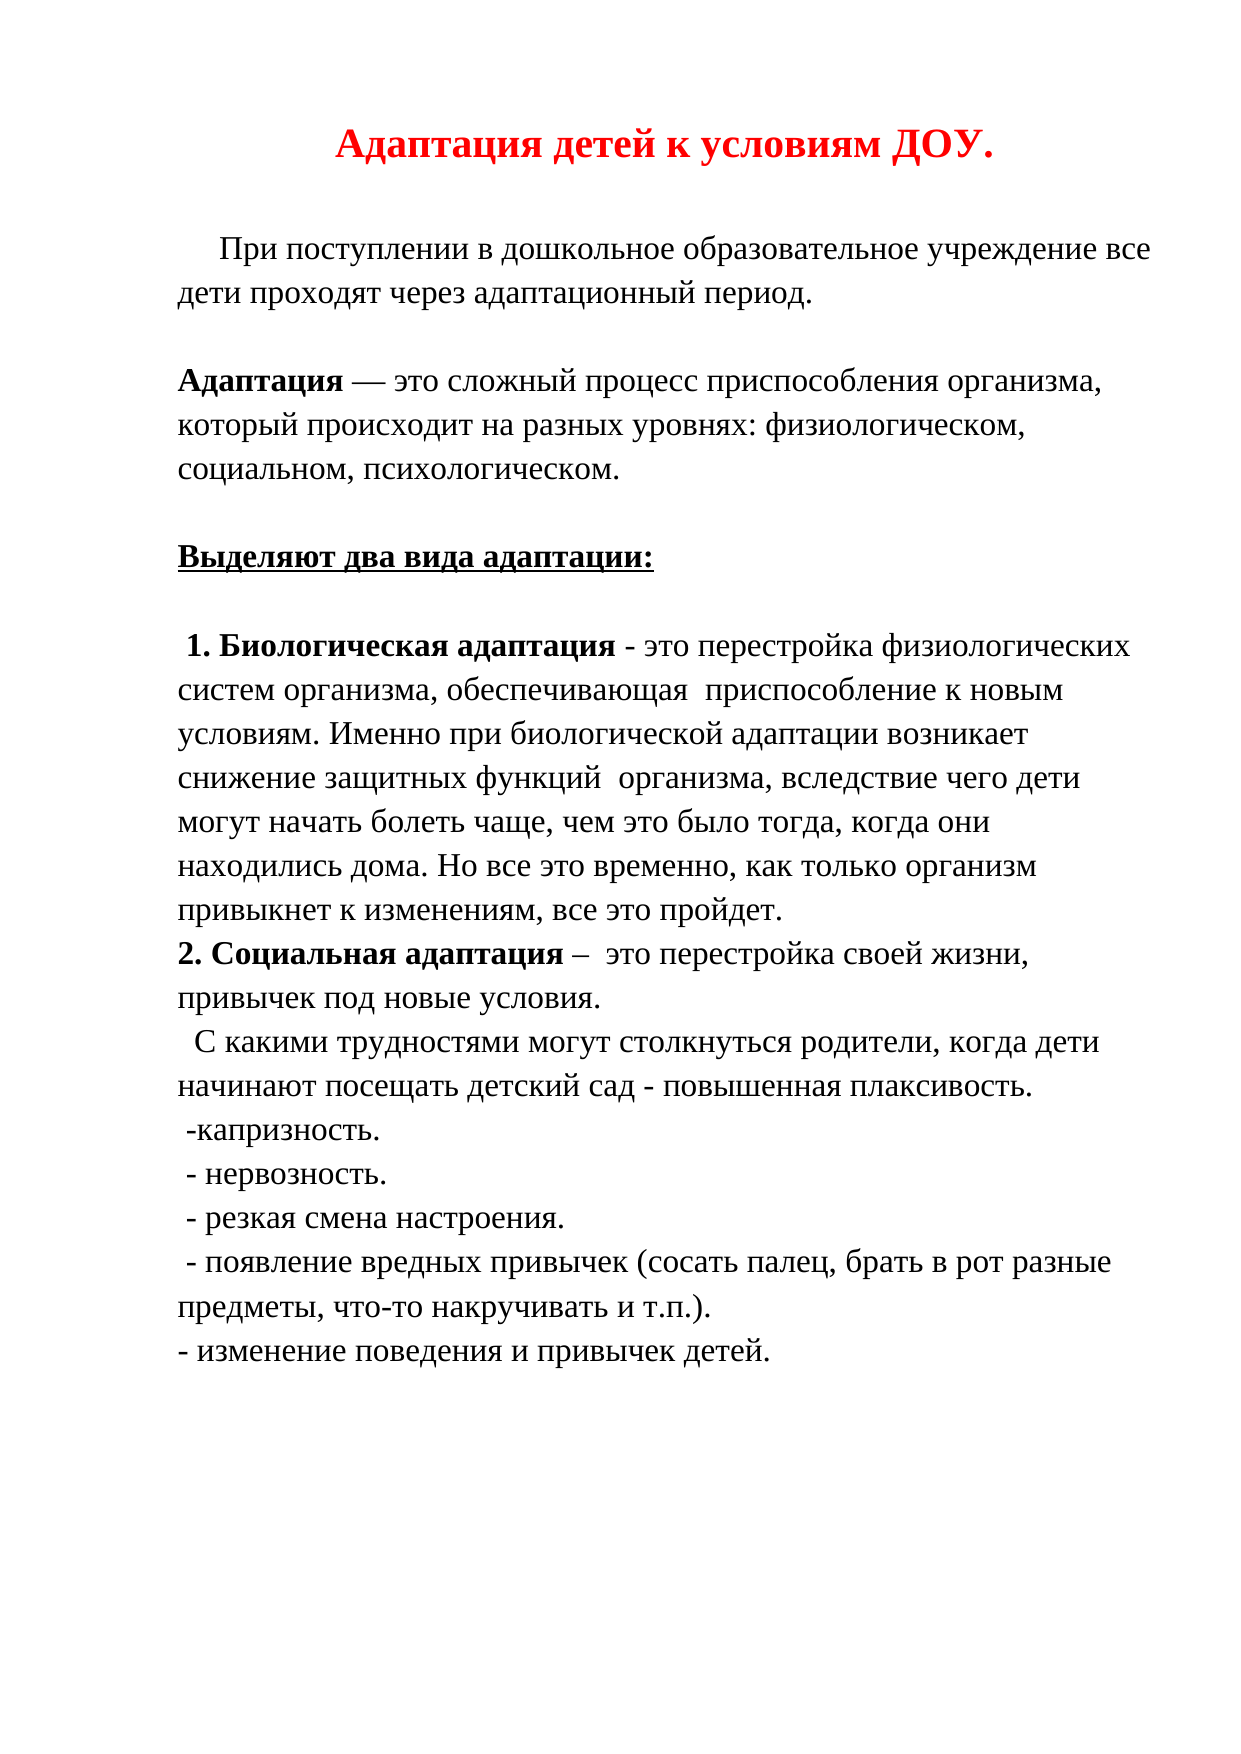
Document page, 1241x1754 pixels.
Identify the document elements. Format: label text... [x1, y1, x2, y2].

text Адаптация — это сложный процесс приспособления организма, который происходит на разных уровнях: физиологическом, социальном, психологическом. [177, 361, 1152, 487]
text - нервозность. [177, 1154, 1152, 1192]
text 1. Биологическая адаптация - это перестройка физиологических систем организма, обеспечивающая приспособление к новым условиям. Именно при биологической адаптации возникает снижение защитных функций организма, вследствие чего дети могут начать болеть чаще, чем это было тогда, когда они находились дома. Но все это временно, как только организм привыкнет к изменениям, все это пройдет. [177, 625, 1152, 928]
text При поступлении в дошкольное образовательное учреждение все дети проходят через адаптационный период. [177, 228, 1152, 311]
text Выделяют два вида адаптации: [177, 537, 1152, 575]
text - появление вредных привычек (сосать палец, брать в рот разные предметы, что-то накручивать и т.п.). [177, 1242, 1152, 1324]
text - изменение поведения и привычек детей. [177, 1330, 1152, 1368]
text Адаптация детей к условиям ДОУ. [177, 118, 1152, 166]
text -капризность. [177, 1109, 1152, 1148]
text 2. Социальная адаптация – это перестройка своей жизни, привычек под новые условия. [177, 933, 1152, 1016]
text С какими трудностями могут столкнуться родители, когда дети начинают посещать детский сад - повышенная плаксивость. [177, 1021, 1152, 1104]
text - резкая смена настроения. [177, 1198, 1152, 1236]
